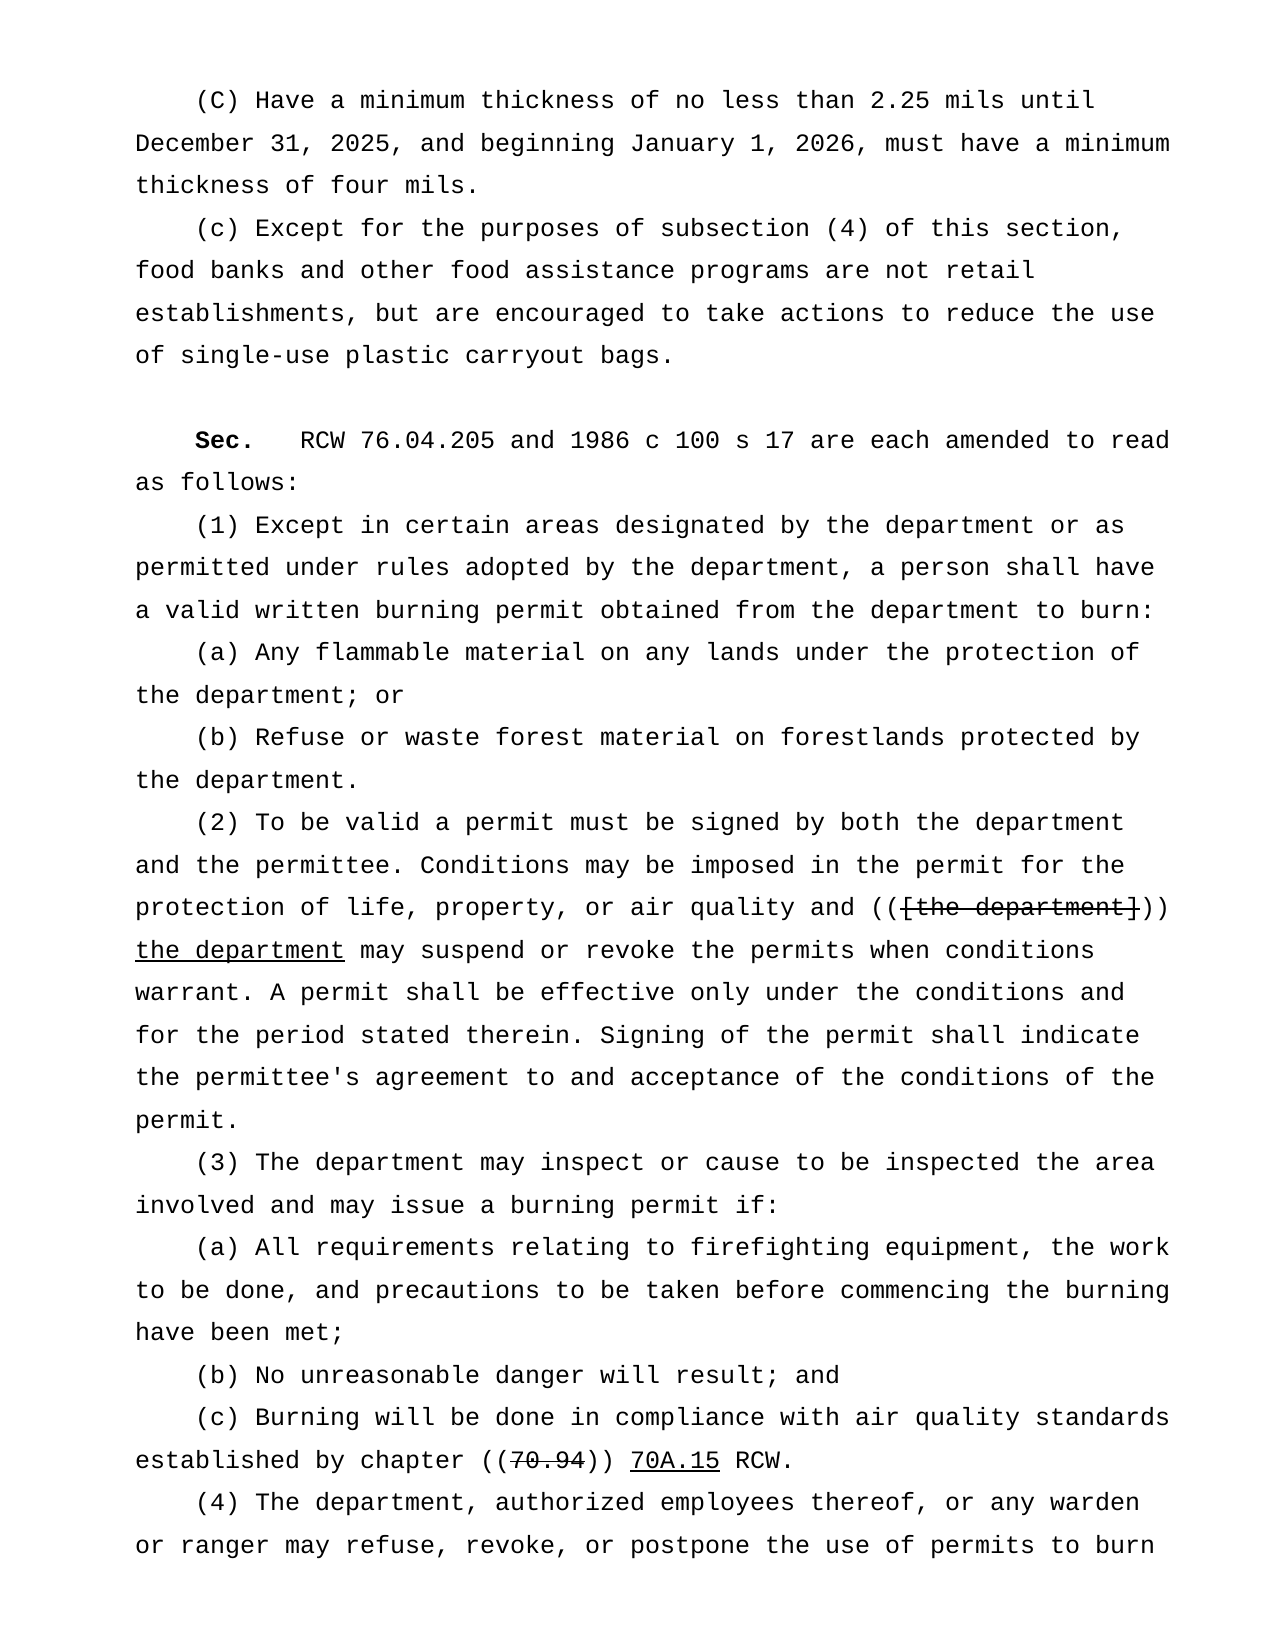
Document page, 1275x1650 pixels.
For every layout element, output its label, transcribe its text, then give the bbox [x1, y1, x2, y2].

text (b) No unreasonable danger will result; and [135, 1349, 1170, 1392]
text (a) All requirements relating to firefighting equipment, the work to be done, and precautions to be taken before commencing the burning have been met; [135, 1222, 1170, 1349]
text Sec. RCW 76.04.205 and 1986 c 100 s 17 are each amended to read as follows: [135, 414, 1170, 499]
text (1) Except in certain areas designated by the department or as permitted under rules adopted by the department, a person shall have a valid written burning permit obtained from the department to burn: [135, 499, 1170, 627]
text (c) Except for the purposes of subsection (4) of this section, food banks and other food assistance programs are not retail establishments, but are encouraged to take actions to reduce the use of single-use plastic carryout bags. [135, 202, 1170, 372]
text (2) To be valid a permit must be signed by both the department and the permittee. Conditions may be imposed in the permit for the protection of life, property, or air quality and (([the department])) the department may suspend or revoke the permits when conditions warrant. A permit shall be effective only under the conditions and for the period stated therein. Signing of the permit shall indicate the permittee's agreement to and acceptance of the conditions of the permit. [135, 797, 1170, 1137]
text (a) Any flammable material on any lands under the protection of the department; or [135, 627, 1170, 712]
text (b) Refuse or waste forest material on forestlands protected by the department. [135, 712, 1170, 797]
text (C) Have a minimum thickness of no less than 2.25 mils until December 31, 2025, and beginning January 1, 2026, must have a minimum thickness of four mils. [135, 75, 1170, 202]
text (c) Burning will be done in compliance with air quality standards established by chapter ((70.94)) 70A.15 RCW. [135, 1392, 1170, 1477]
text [135, 1477, 1170, 1562]
text (3) The department may inspect or cause to be inspected the area involved and may issue a burning permit if: [135, 1137, 1170, 1222]
